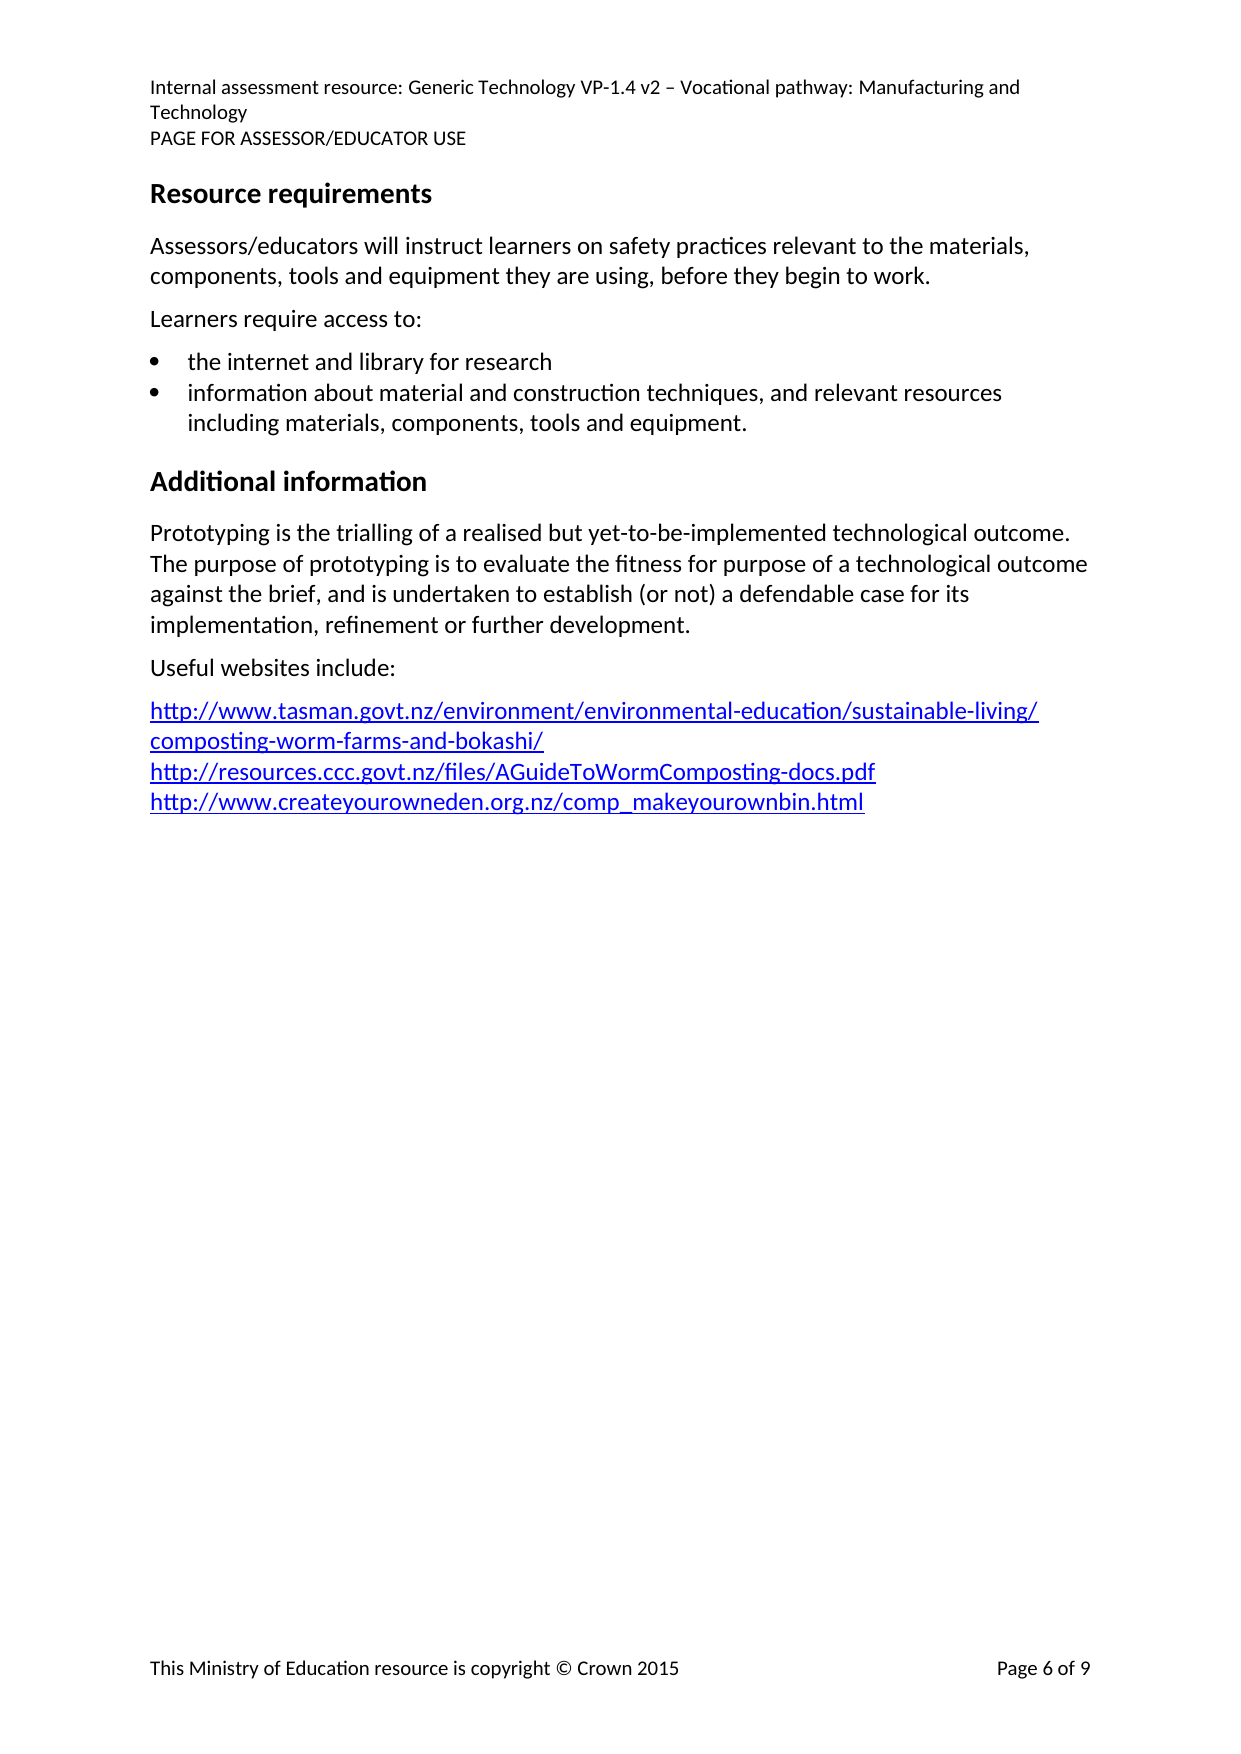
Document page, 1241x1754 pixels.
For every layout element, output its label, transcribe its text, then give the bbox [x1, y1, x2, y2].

text information about material and construction techniques, and relevant resources including materials, components, tools and equipment. [150, 377, 1090, 438]
text Learners require access to: [150, 303, 1090, 334]
list http://www.createyourowneden.org.nz/comp_makeyourownbin.html [150, 787, 1090, 817]
list http://www.tasman.govt.nz/environment/environmental-education/sustainable-living/composting-worm-farms-and-bokashi/ [150, 695, 1090, 756]
text Assessors/educators will instruct learners on safety practices relevant to the materials, components, tools and equipment they are using, before they begin to work. [150, 230, 1090, 291]
list http://resources.ccc.govt.nz/files/AGuideToWormComposting-docs.pdf [150, 756, 1090, 787]
text Prototyping is the trialling of a realised but yet-to-be-implemented technological outcome. The purpose of prototyping is to evaluate the fitness for purpose of a technological outcome against the brief, and is undertaken to establish (or not) a defendable case for its implementation, refinement or further development. [150, 517, 1090, 639]
subtitle Resource requirements [150, 176, 1090, 211]
text Useful websites include: [150, 652, 1090, 682]
text the internet and library for research [150, 346, 1090, 377]
subtitle Additional information [150, 463, 1090, 499]
